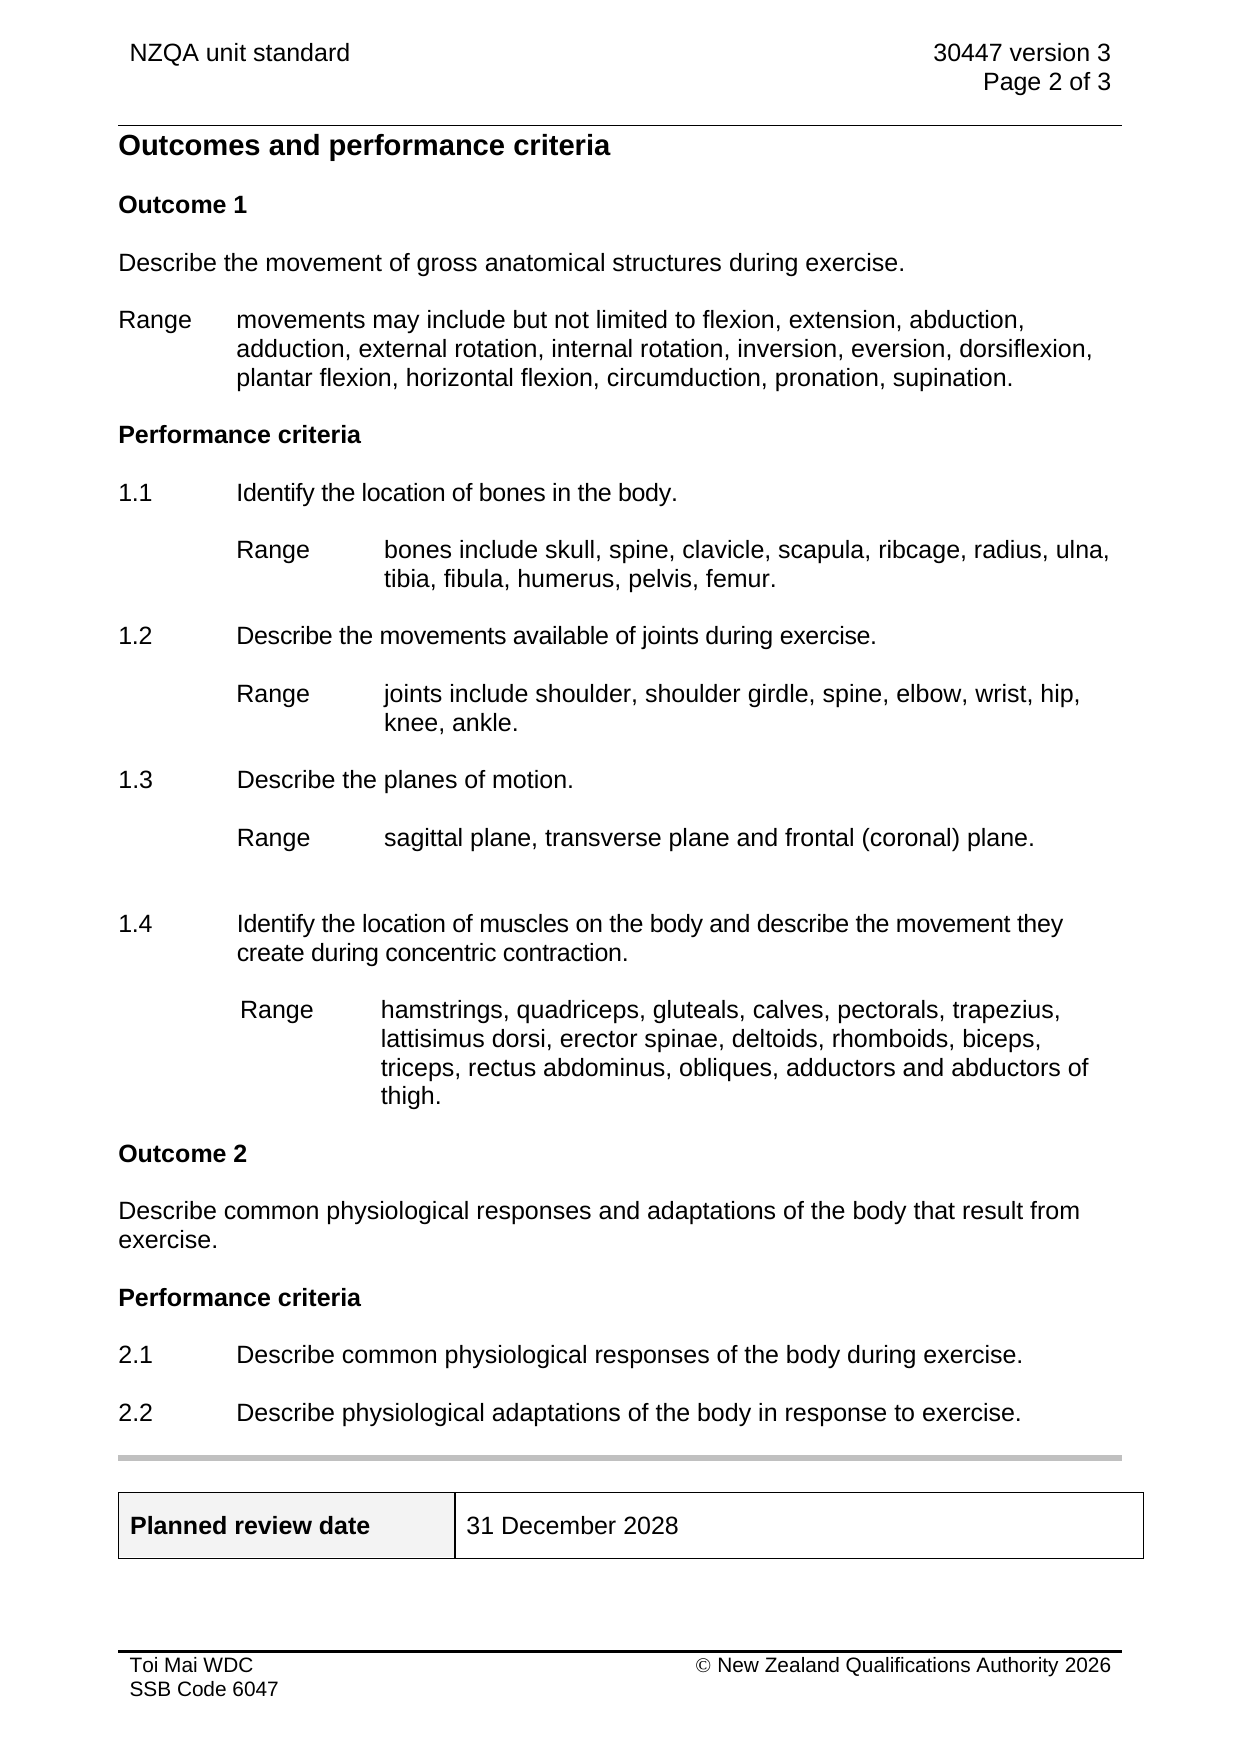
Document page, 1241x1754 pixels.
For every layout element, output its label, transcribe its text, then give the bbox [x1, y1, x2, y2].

text 2.2 Describe physiological adaptations of the body in response to exercise. [118, 1398, 1122, 1426]
table_header 31 December 2028 [456, 1493, 1143, 1557]
text Range sagittal plane, transverse plane and frontal (coronal) plane. [118, 823, 1122, 851]
text 2.1 Describe common physiological responses of the body during exercise. [118, 1340, 1122, 1369]
text Range joints include shoulder, shoulder girdle, spine, elbow, wrist, hip, knee, ankle. [118, 679, 1122, 736]
text Outcomes and performance criteria [118, 126, 1122, 161]
text Outcome 1 [118, 190, 1122, 219]
text Describe common physiological responses and adaptations of the body that result from exercise. [118, 1196, 1122, 1254]
text Range bones include skull, spine, clavicle, scapula, ribcage, radius, ulna, tibia, fibula, humerus, pelvis, femur. [148, 535, 1122, 593]
text 1.1 Identify the location of bones in the body. [118, 478, 1122, 506]
text 1.2 Describe the movements available of joints during exercise. [118, 621, 1122, 650]
table_header Planned review date [119, 1493, 454, 1557]
text 1.4 Identify the location of muscles on the body and describe the movement they create during concentric contraction. [118, 909, 1122, 966]
text Outcome 2 [118, 1139, 1122, 1168]
text Range hamstrings, quadriceps, gluteals, calves, pectorals, trapezius, lattisimus dorsi, erector spinae, deltoids, rhomboids, biceps, triceps, rectus abdominus, obliques, adductors and abductors of thigh. [240, 995, 1122, 1110]
text 1.3 Describe the planes of motion. [118, 765, 1122, 794]
text Range movements may include but not limited to flexion, extension, abduction, adduction, external rotation, internal rotation, inversion, eversion, dorsiflexion, plantar flexion, horizontal flexion, circumduction, pronation, supination. [118, 305, 1122, 391]
text Performance criteria [118, 420, 1122, 449]
text Describe the movement of gross anatomical structures during exercise. [118, 248, 1122, 276]
text Performance criteria [118, 1283, 1122, 1311]
